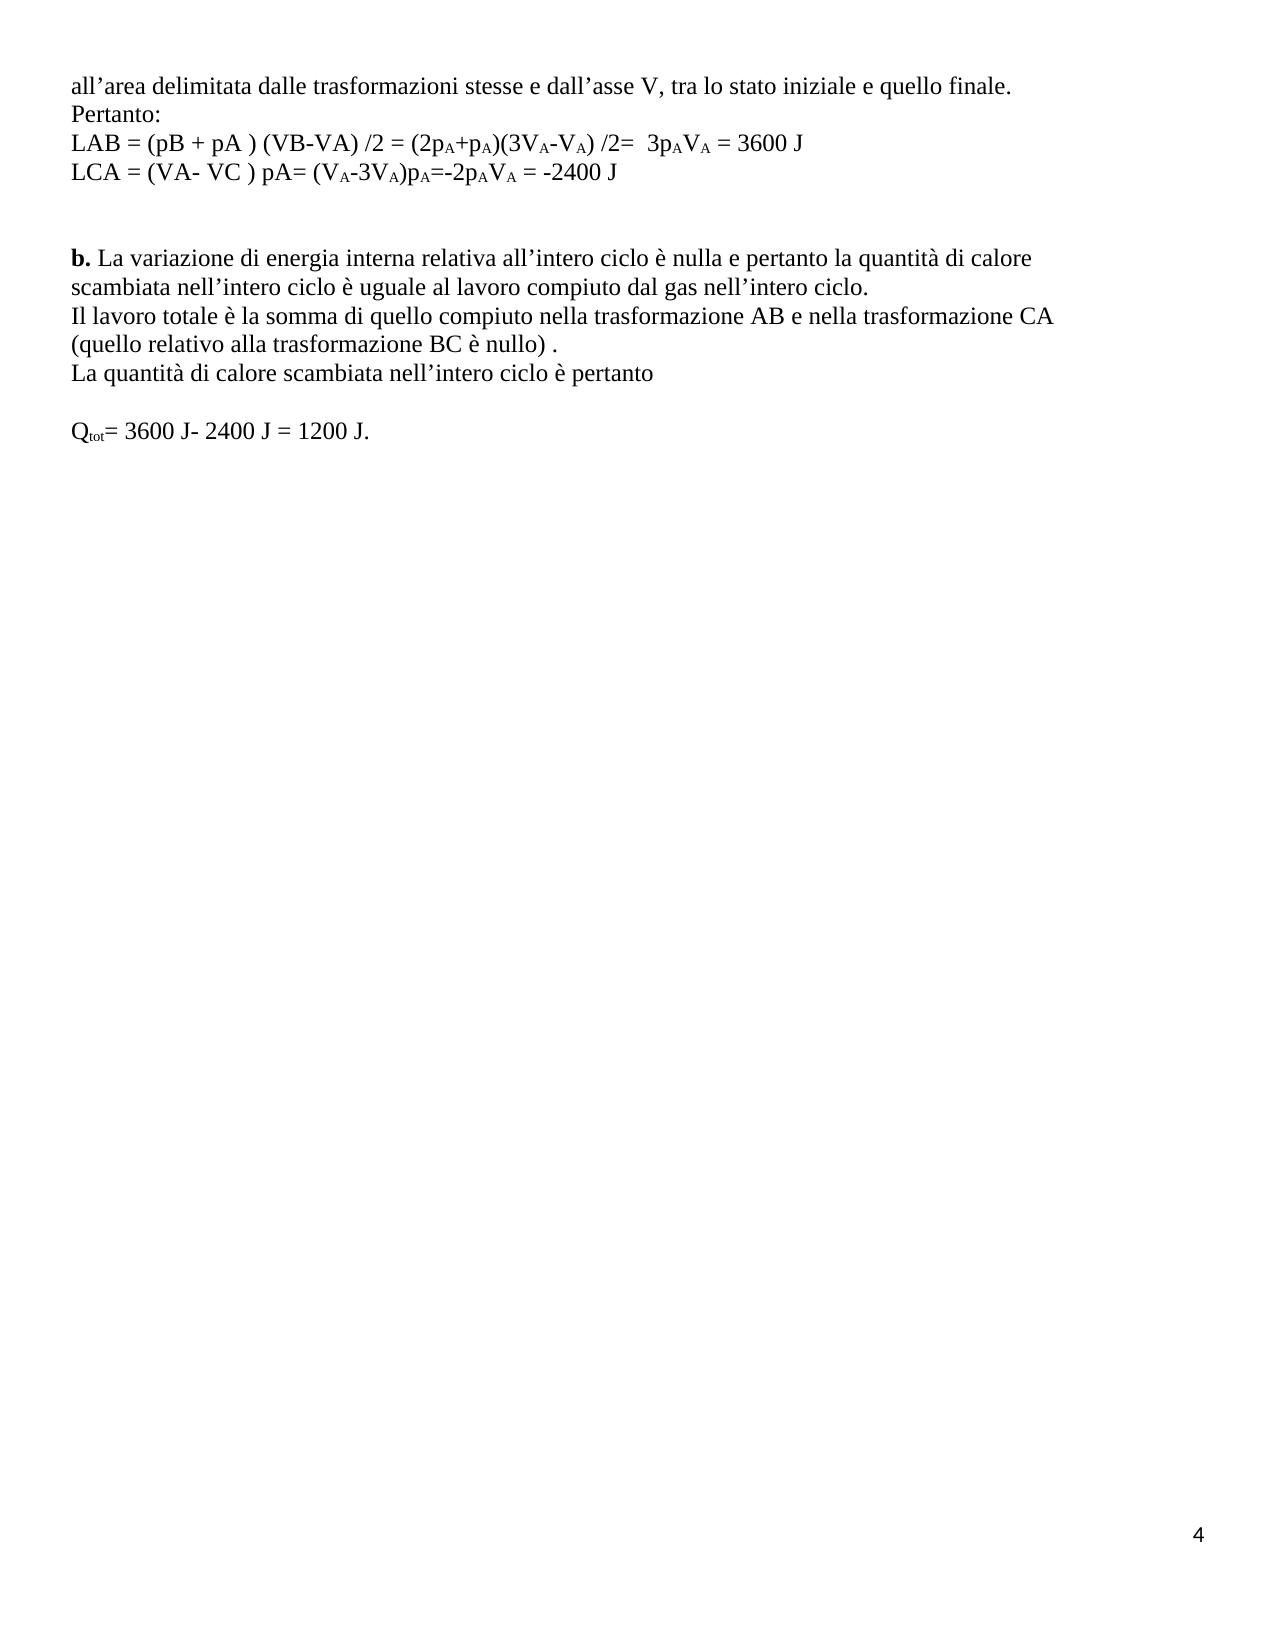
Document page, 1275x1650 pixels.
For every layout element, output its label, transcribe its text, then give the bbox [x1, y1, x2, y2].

text scambiata nell’intero ciclo è uguale al lavoro compiuto dal gas nell’intero ciclo. [71, 272, 1204, 301]
text LAB = (pB + pA ) (VB-VA) /2 = (2pA+pA)(3VA-VA) /2= 3pAVA = 3600 J [71, 128, 1204, 157]
text Pertanto: [71, 99, 1204, 128]
text all’area delimitata dalle trasformazioni stesse e dall’asse V, tra lo stato iniziale e quello finale. [71, 71, 1204, 99]
text La quantità di calore scambiata nell’intero ciclo è pertanto [71, 358, 1204, 387]
text b. La variazione di energia interna relativa all’intero ciclo è nulla e pertanto la quantità di calore [71, 243, 1204, 272]
text LCA = (VA- VC ) pA= (VA-3VA)pA=-2pAVA = -2400 J [71, 157, 1204, 186]
text (quello relativo alla trasformazione BC è nullo) . [71, 329, 1204, 358]
text Qtot= 3600 J- 2400 J = 1200 J. [71, 416, 1204, 444]
text Il lavoro totale è la somma di quello compiuto nella trasformazione AB e nella trasformazione CA [71, 301, 1204, 329]
